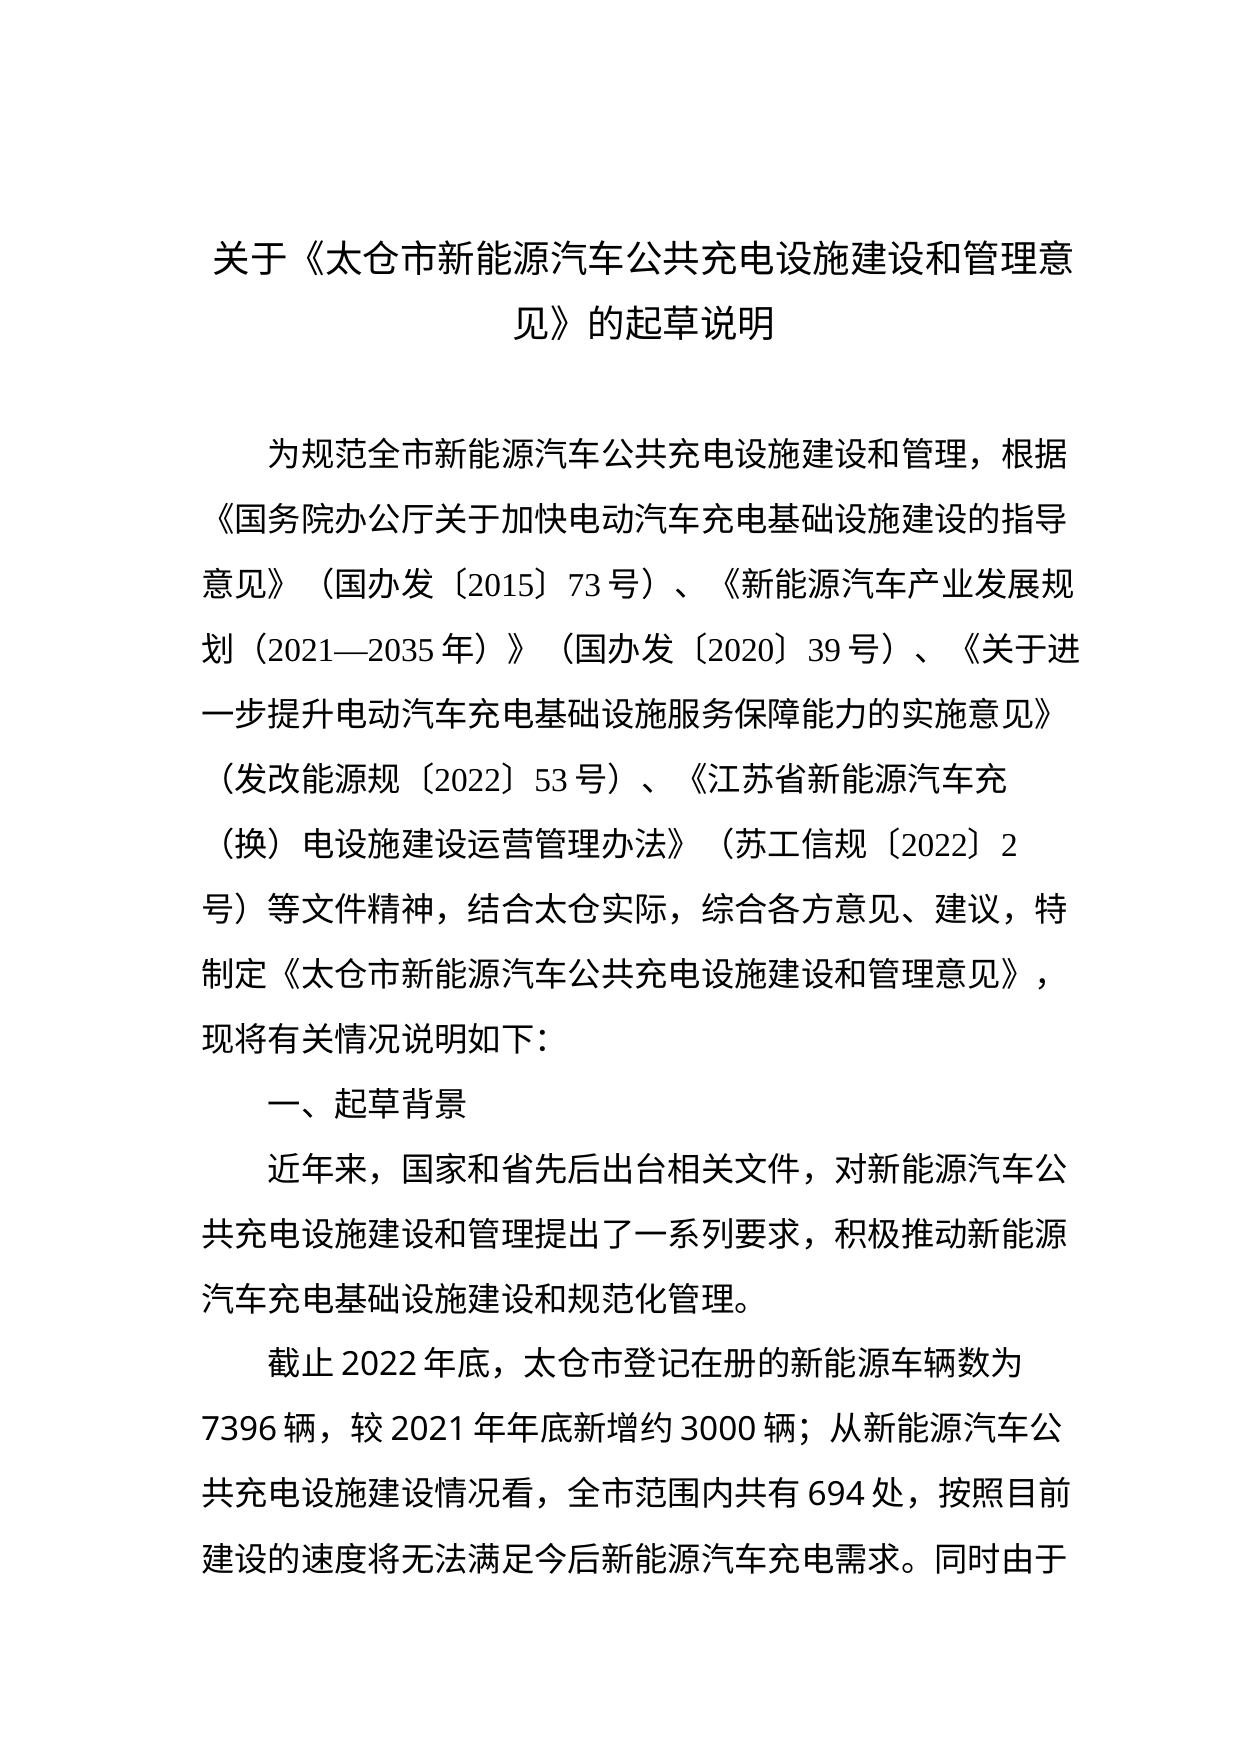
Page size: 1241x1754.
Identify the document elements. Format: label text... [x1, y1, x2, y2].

text 为规范全市新能源汽车公共充电设施建设和管理，根据《国务院办公厅关于加快电动汽车充电基础设施建设的指导意见》（国办发〔2015〕73号）、《新能源汽车产业发展规划（2021—2035年）》（国办发〔2020〕39号）、《关于进一步提升电动汽车充电基础设施服务保障能力的实施意见》（发改能源规〔2022〕53号）、《江苏省新能源汽车充（换）电设施建设运营管理办法》（苏工信规〔2022〕2号）等文件精神，结合太仓实际，综合各方意见、建议，特制定《太仓市新能源汽车公共充电设施建设和管理意见》，现将有关情况说明如下： [201, 419, 1087, 1069]
text 近年来，国家和省先后出台相关文件，对新能源汽车公共充电设施建设和管理提出了一系列要求，积极推动新能源汽车充电基础设施建设和规范化管理。 [201, 1134, 1087, 1329]
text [201, 1329, 1087, 1589]
text 关于《太仓市新能源汽车公共充电设施建设和管理意见》的起草说明 [201, 224, 1087, 354]
text 一、起草背景 [201, 1069, 1087, 1134]
